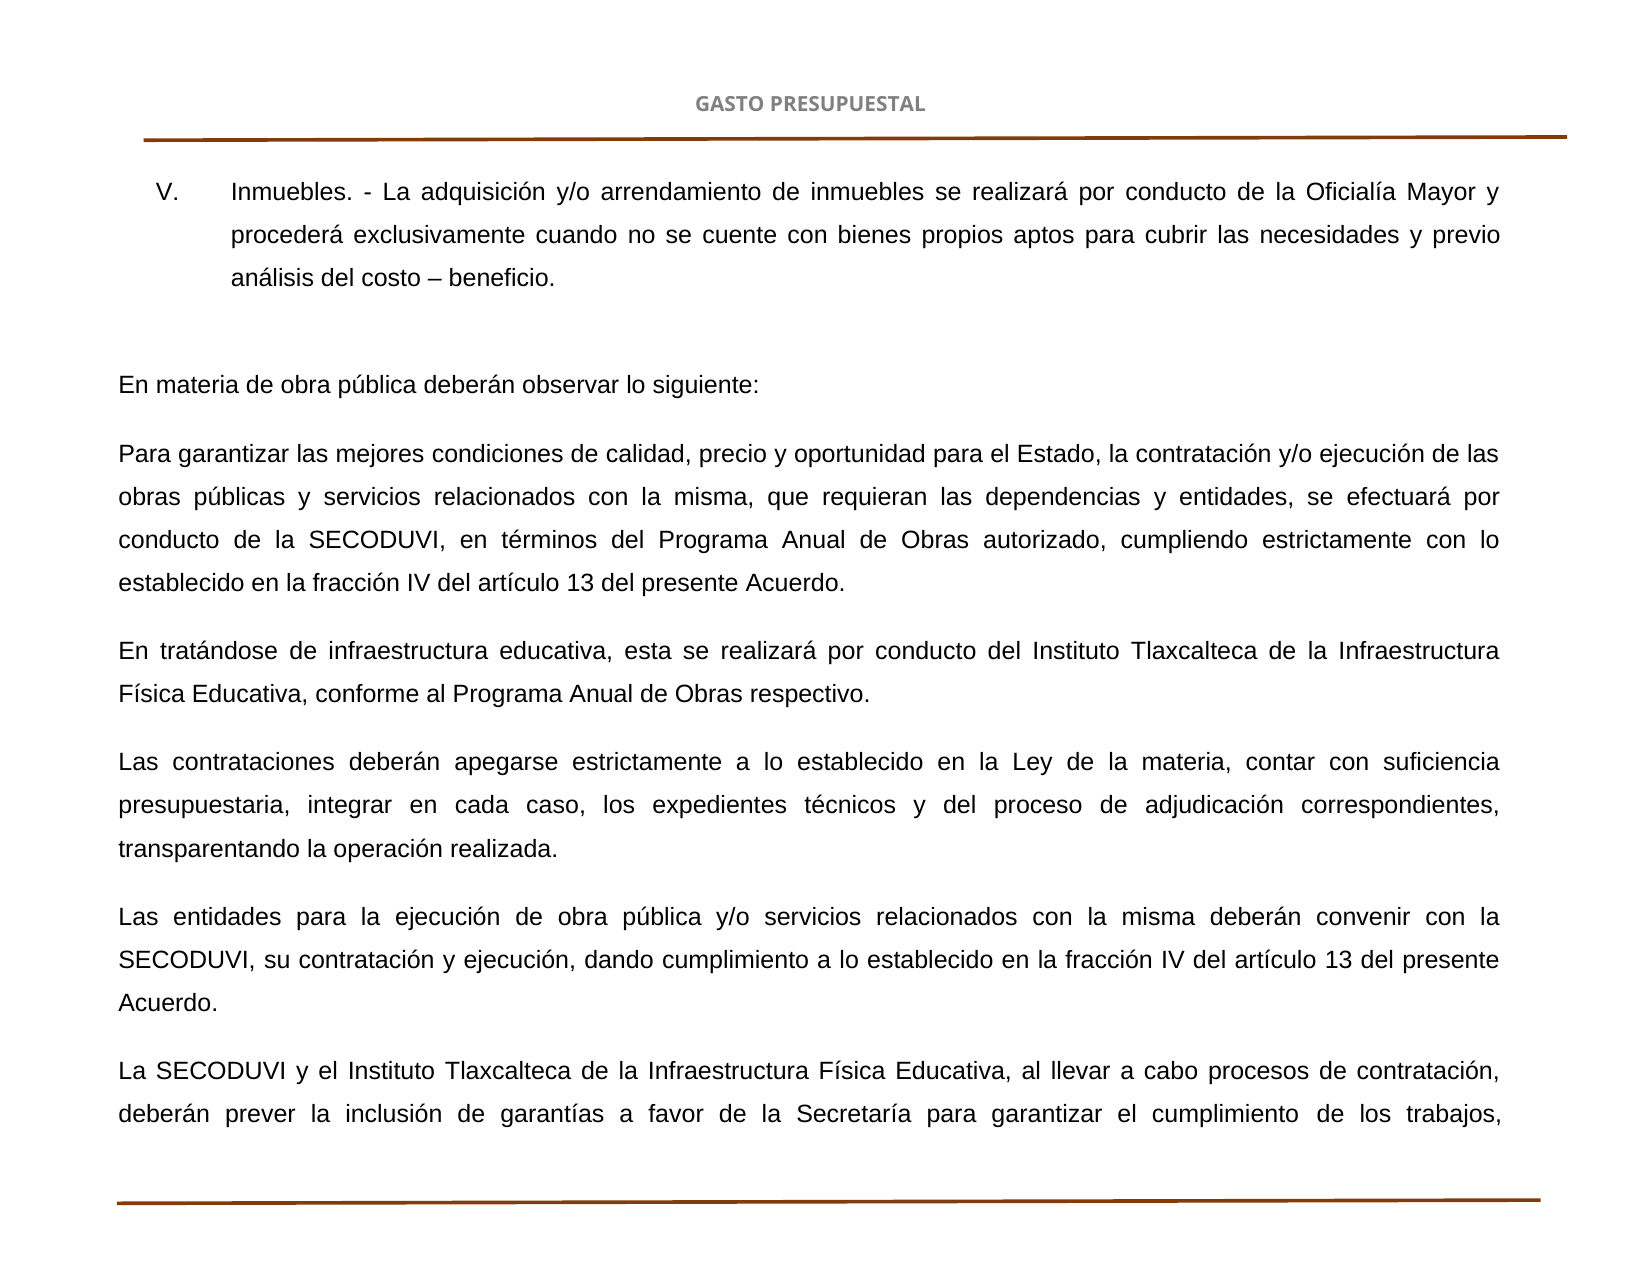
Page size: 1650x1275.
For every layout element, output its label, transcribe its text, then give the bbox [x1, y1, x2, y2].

text Las contrataciones deberán apegarse estrictamente a lo establecido en la Ley de la materia, contar con suficiencia presupuestaria, integrar en cada caso, los expedientes técnicos y del proceso de adjudicación correspondientes, transparentando la operación realizada. [118, 747, 1502, 862]
list Inmuebles. - La adquisición y/o arrendamiento de inmuebles se realizará por conducto de la Oficialía Mayor y procederá exclusivamente cuando no se cuente con bienes propios aptos para cubrir las necesidades y previo análisis del costo – beneficio. [156, 177, 1502, 292]
text En materia de obra pública deberán observar lo siguiente: [118, 371, 1502, 399]
text En tratándose de infraestructura educativa, esta se realizará por conducto del Instituto Tlaxcalteca de la Infraestructura Física Educativa, conforme al Programa Anual de Obras respectivo. [118, 636, 1502, 708]
text Para garantizar las mejores condiciones de calidad, precio y oportunidad para el Estado, la contratación y/o ejecución de las obras públicas y servicios relacionados con la misma, que requieran las dependencias y entidades, se efectuará por conducto de la SECODUVI, en términos del Programa Anual de Obras autorizado, cumpliendo estrictamente con lo establecido en la fracción IV del artículo 13 del presente Acuerdo. [118, 439, 1502, 597]
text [118, 1056, 1502, 1128]
text Las entidades para la ejecución de obra pública y/o servicios relacionados con la misma deberán convenir con la SECODUVI, su contratación y ejecución, dando cumplimiento a lo establecido en la fracción IV del artículo 13 del presente Acuerdo. [118, 902, 1502, 1017]
